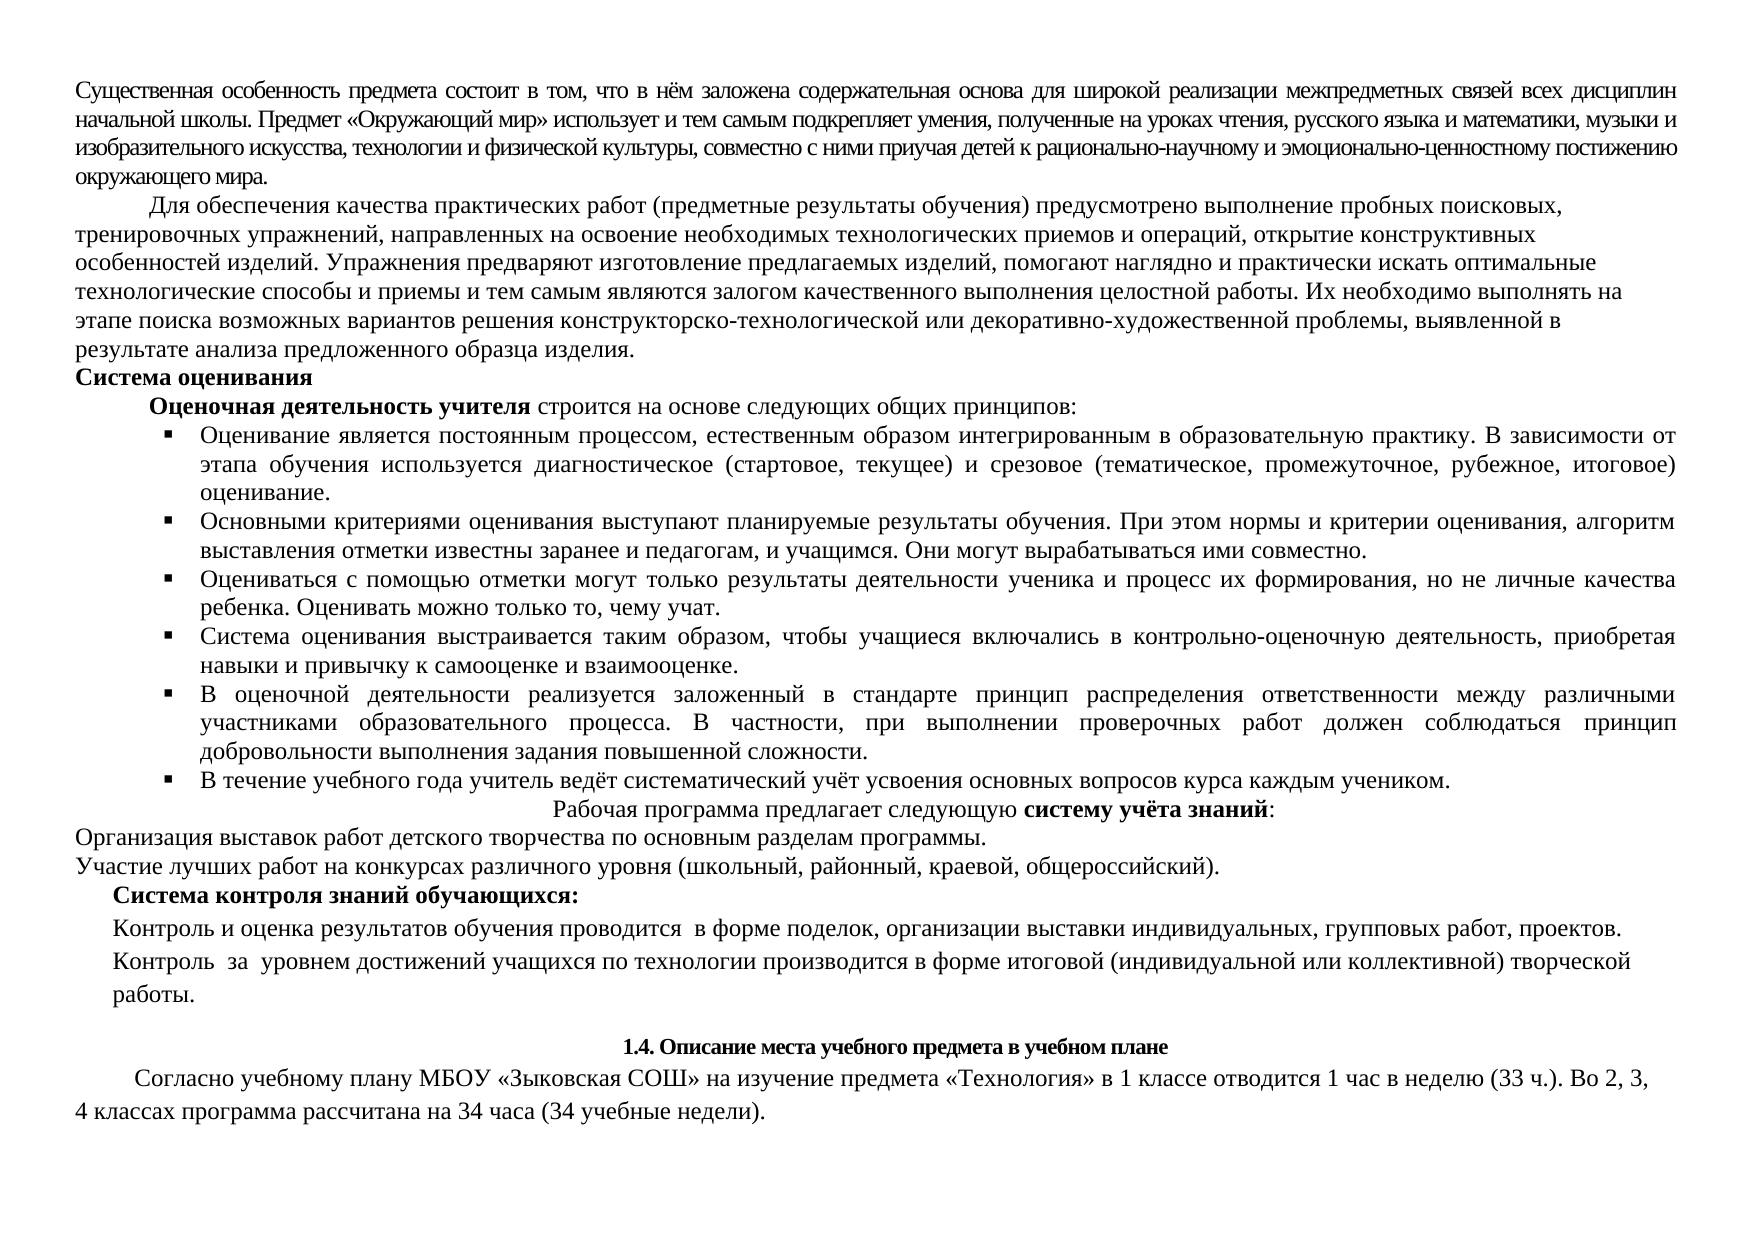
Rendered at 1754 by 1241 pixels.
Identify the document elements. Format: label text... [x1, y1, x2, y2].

list Оценивание является постоянным процессом, естественным образом интегрированным в образовательную практику. В зависимости от этапа обучения используется диагностическое (стартовое, текущее) и срезовое (тематическое, промежуточное, рубежное, итоговое) оценивание. [162, 420, 1677, 506]
text Оценочная деятельность учителя строится на основе следующих общих принципов: [75, 391, 1679, 420]
list Основными критериями оценивания выступают планируемые результаты обучения. При этом нормы и критерии оценивания, алгоритм выставления отметки известны заранее и педагогам, и учащимся. Они могут вырабатываться ими совместно. [162, 506, 1677, 564]
text Для обеспечения качества практических работ (предметные результаты обучения) предусмотрено выполнение пробных поисковых, тренировочных упражнений, направленных на освоение необходимых технологических приемов и операций, открытие конструктивных особенностей изделий. Упражнения предваряют изготовление предлагаемых изделий, помогают наглядно и практически искать оптимальные технологические способы и приемы и тем самым являются залогом качественного выполнения целостной работы. Их необходимо выполнять на этапе поиска возможных вариантов решения конструкторско-технологической или декоративно-художественной проблемы, выявленной в результате анализа предложенного образца изделия. [75, 190, 1679, 362]
text Система оценивания [75, 362, 1679, 391]
text Организация выставок работ детского творчества по основным разделам программы. [75, 822, 1679, 851]
list Существенная особенность предмета состоит в том, что в нём заложена содержательная основа для широкой реализации межпредметных связей всех дисциплин начальной школы. Предмет «Окружающий мир» использует и тем самым подкрепляет умения, полученные на уроках чтения, русского языка и математики, музыки и изобразительного искусства, технологии и физической культуры, совместно с ними приучая детей к рационально-научному и эмоционально-ценностному постижению окружающего мира. [75, 75, 1679, 190]
text Согласно учебному плану МБОУ «Зыковская СОШ» на изучение предмета «Технология» в 1 классе отводится 1 час в неделю (33 ч.). Во 2, 3, 4 классах программа рассчитана на 34 часа (34 учебные недели). [75, 1063, 1652, 1125]
list Оцениваться с помощью отметки могут только результаты деятельности ученика и процесс их формирования, но не личные качества ребенка. Оценивать можно только то, чему учат. [162, 564, 1677, 621]
text Рабочая программа предлагает следующую систему учёта знаний: [75, 794, 1679, 822]
text Система контроля знаний обучающихся: Контроль и оценка результатов обучения проводится в форме поделок, организации выставки индивидуальных, групповых работ, проектов. Контроль за уровнем достижений учащихся по технологии производится в форме итоговой (индивидуальной или коллективной) творческой работы. [112, 880, 1673, 1008]
text Участие лучших работ на конкурсах различного уровня (школьный, районный, краевой, общероссийский). [75, 851, 1679, 880]
text 1.4. Описание места учебного предмета в учебном плане [75, 1033, 1679, 1059]
list Система оценивания выстраивается таким образом, чтобы учащиеся включались в контрольно-оценочную деятельность, приобретая навыки и привычку к самооценке и взаимооценке. [162, 621, 1677, 679]
list В оценочной деятельности реализуется заложенный в стандарте принцип распределения ответственности между различными участниками образовательного процесса. В частности, при выполнении проверочных работ должен соблюдаться принцип добровольности выполнения задания повышенной сложности. [162, 679, 1677, 765]
list В течение учебного года учитель ведёт систематический учёт усвоения основных вопросов курса каждым учеником. [162, 765, 1679, 794]
